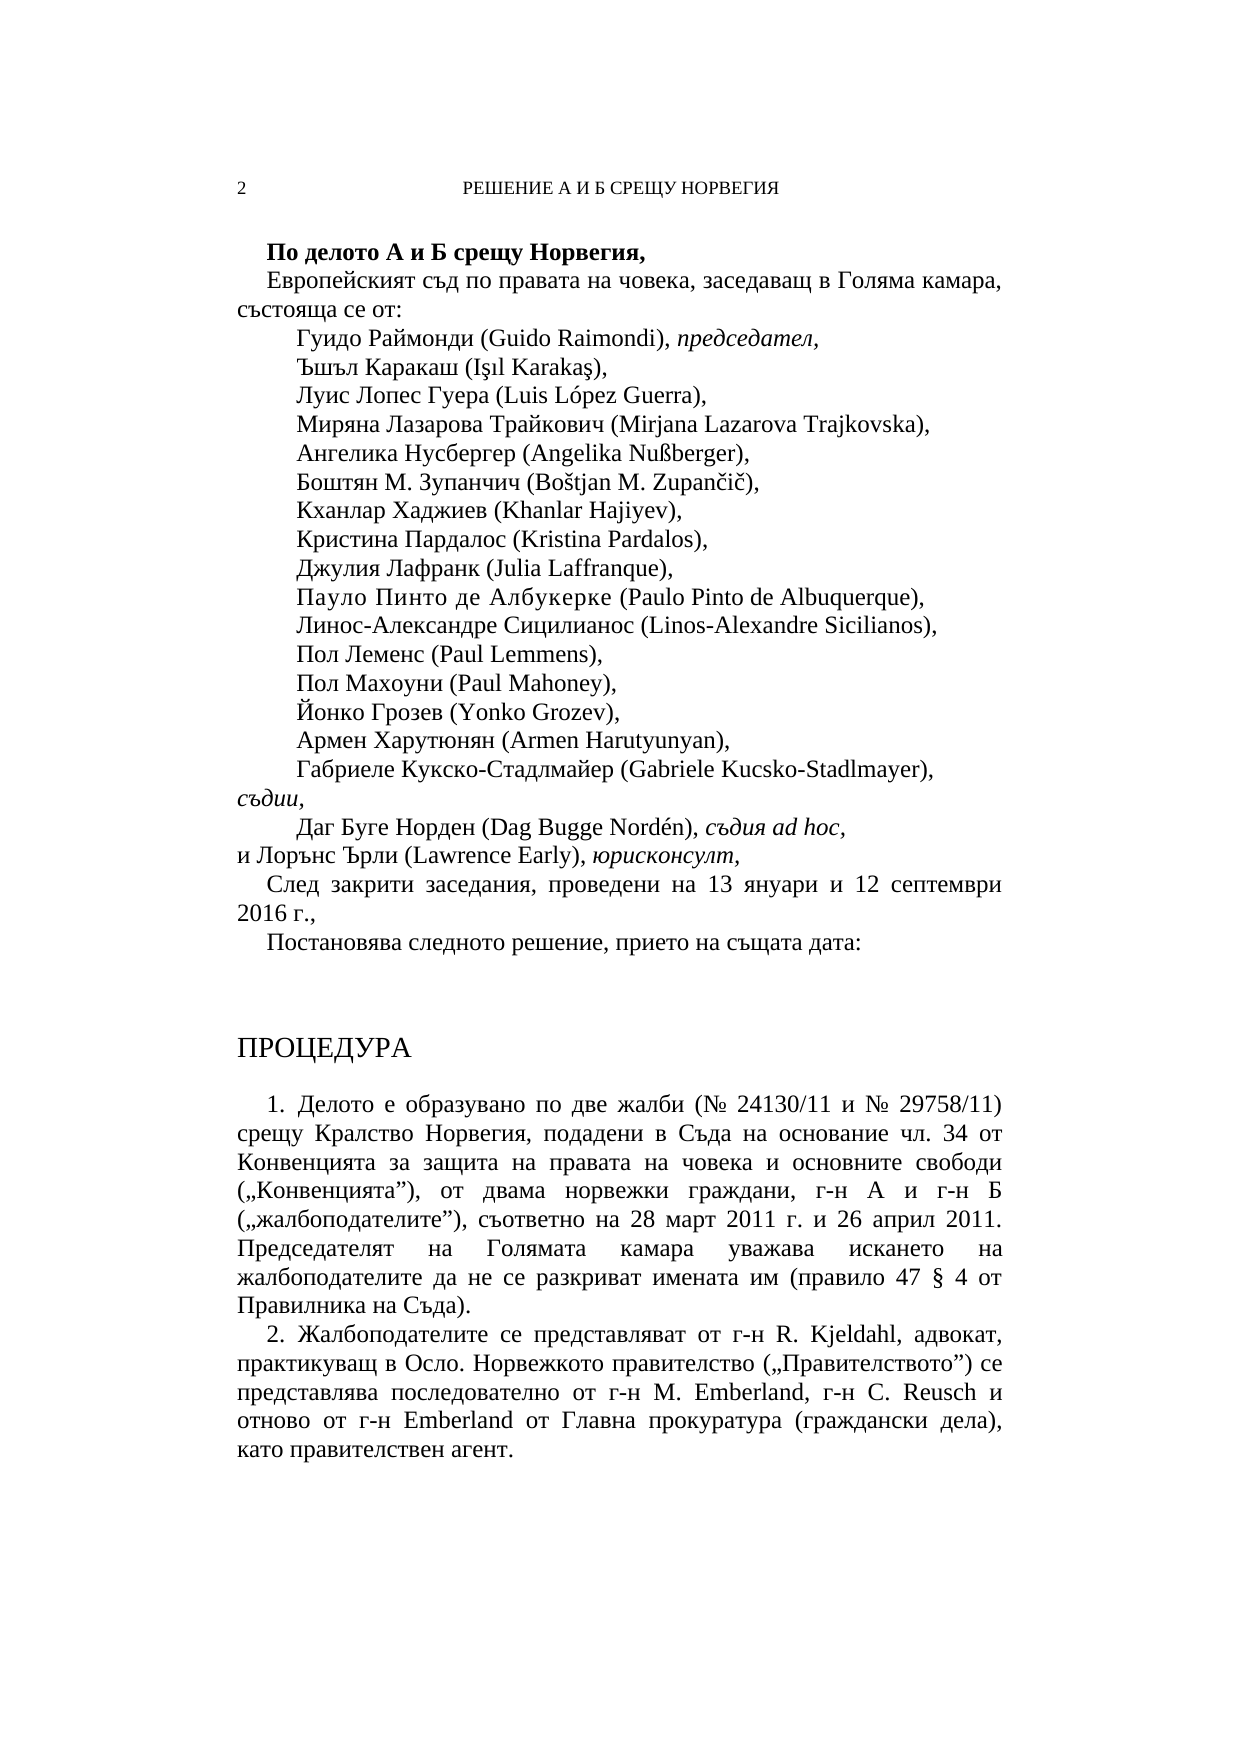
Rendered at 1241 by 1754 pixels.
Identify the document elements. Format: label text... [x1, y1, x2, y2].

title ПРОЦЕДУРА [237, 1031, 1003, 1064]
text 2. Жалбоподателите се представляват от г-н R. Kjeldahl, адвокат, практикуващ в Осло. Норвежкото правителство („Правителството”) се представлява последователно от г-н M. Emberland, г-н C. Reusch и отново от г-н Emberland от Главна прокуратура (граждански дела), като правителствен агент. [237, 1319, 1003, 1463]
text Постановява следното решение, прието на същата дата: [237, 927, 1003, 956]
text 1. Делото е образувано по две жалби (№ 24130/11 и № 29758/11) срещу Кралство Норвегия, подадени в Съда на основание чл. 34 от Конвенцията за защита на правата на човека и основните свободи („Конвенцията”), от двама норвежки граждани, г-н А и г-н Б („жалбоподателите”), съответно на 28 март 2011 г. и 26 април 2011. Председателят на Голямата камара уважава искането на жалбоподателите да не се разкриват имената им (правило 47 § 4 от Правилника на Съда). [237, 1089, 1003, 1319]
text Европейският съд по правата на човека, заседаващ в Голяма камара, състояща се от: [237, 266, 1003, 323]
text По делото А и Б срещу Норвегия, [237, 237, 1003, 266]
text Гуидо Раймонди (Guido Raimondi), председател, Ъшъл Каракаш (Işıl Karakaş), Луис Лопес Гуера (Luis López Guerra), Миряна Лазарова Трайкович (Mirjana Lazarova Trajkovska), Ангелика Нусбергер (Angelika Nußberger), Боштян М. Зупанчич (Boštjan M. Zupančič), Кханлар Хаджиев (Khanlar Hajiyev), Кристина Пардалос (Kristina Pardalos), Джулия Лафранк (Julia Laffranque), Пауло Пинто де Албукерке (Paulo Pinto de Albuquerque), Линос-Александре Сицилианос (Linos-Alexandre Sicilianos), Пол Леменс (Paul Lemmens), Пол Махоуни (Paul Mahoney), Йонко Грозев (Yonko Grozev), Армен Харутюнян (Armen Harutyunyan), Габриеле Кукско-Стадлмайер (Gabriele Kucsko-Stadlmayer), съдии, Даг Буге Норден (Dag Bugge Nordén), съдия ad hoc, и Лорънс Ърли (Lawrence Early), юрисконсулт, [237, 323, 1003, 869]
text След закрити заседания, проведени на 13 януари и 12 септември 2016 г., [237, 869, 1003, 927]
